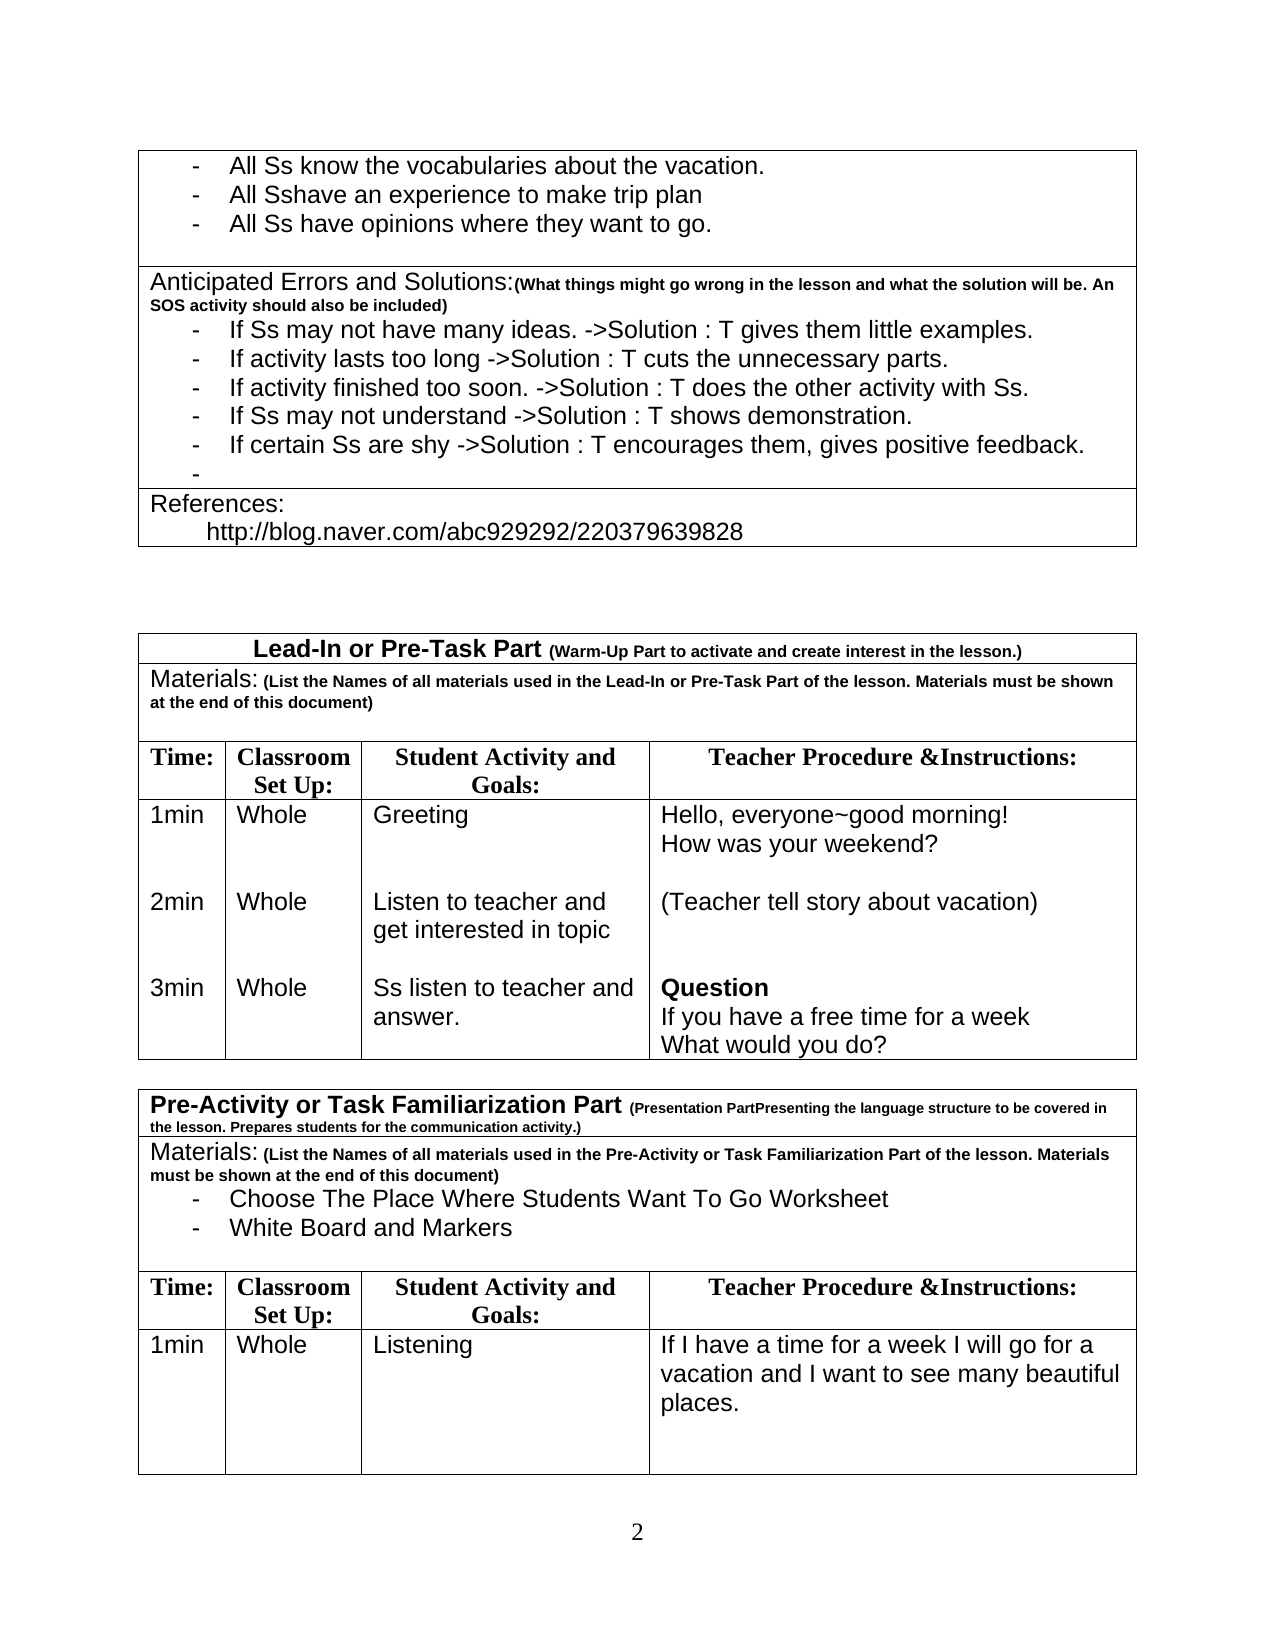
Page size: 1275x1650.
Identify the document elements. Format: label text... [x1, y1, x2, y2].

table_header Pre-Activity or Task Familiarization Part (Presentation PartPresenting the language structure to be covered in the lesson. Prepares students for the communication activity.) [139, 1090, 1136, 1136]
table_cell Teacher Procedure &Instructions: [650, 742, 1136, 799]
table_cell Materials: (List the Names of all materials used in the Lead-In or Pre-Task Part of the lesson. Materials must be shown at the end of this document) [139, 664, 1136, 741]
table_cell Anticipated Errors and Solutions:(What things might go wrong in the lesson and what the solution will be. An SOS activity should also be included) If Ss may not have many ideas. ->Solution : T gives them little examples. If activity lasts too long ->Solution : T cuts the unnecessary parts. If activity finished too soon. ->Solution : T does the other activity with Ss. If Ss may not understand ->Solution : T shows demonstration. If certain Ss are shy ->Solution : T encourages them, gives positive feedback. [139, 267, 1136, 487]
table_cell Whole Whole Whole [226, 800, 361, 1059]
table_cell Whole Whole [226, 1330, 361, 1474]
table_cell Classroom Set Up: [226, 742, 361, 799]
table_cell Student Activity and Goals: [362, 742, 649, 799]
table_cell Materials: (List the Names of all materials used in the Pre-Activity or Task Familiarization Part of the lesson. Materials must be shown at the end of this document) Choose The Place Where Students Want To Go Worksheet White Board and Markers [139, 1137, 1136, 1271]
table_cell Hello, everyone~good morning! How was your weekend? (Teacher tell story about vacation) Question If you have a free time for a week What would you do? [650, 800, 1136, 1059]
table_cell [650, 1330, 1136, 1474]
table_cell Teacher Procedure &Instructions: [650, 1272, 1136, 1329]
table_cell Greeting Listen to teacher and get interested in topic Ss listen to teacher and answer. [362, 800, 649, 1059]
table_cell Time: [139, 742, 225, 799]
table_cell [139, 151, 1136, 266]
table_cell 1min 2min 3min [139, 800, 225, 1059]
table_cell Student Activity and Goals: [362, 1272, 649, 1329]
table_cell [362, 1330, 649, 1474]
table_cell 1min 4min [139, 1330, 225, 1474]
table_cell Classroom Set Up: [226, 1272, 361, 1329]
table_cell References: http://blog.naver.com/abc929292/220379639828 [139, 489, 1136, 546]
table_cell Time: [139, 1272, 225, 1329]
table_header Lead-In or Pre-Task Part (Warm-Up Part to activate and create interest in the lesson.) [139, 634, 1136, 663]
